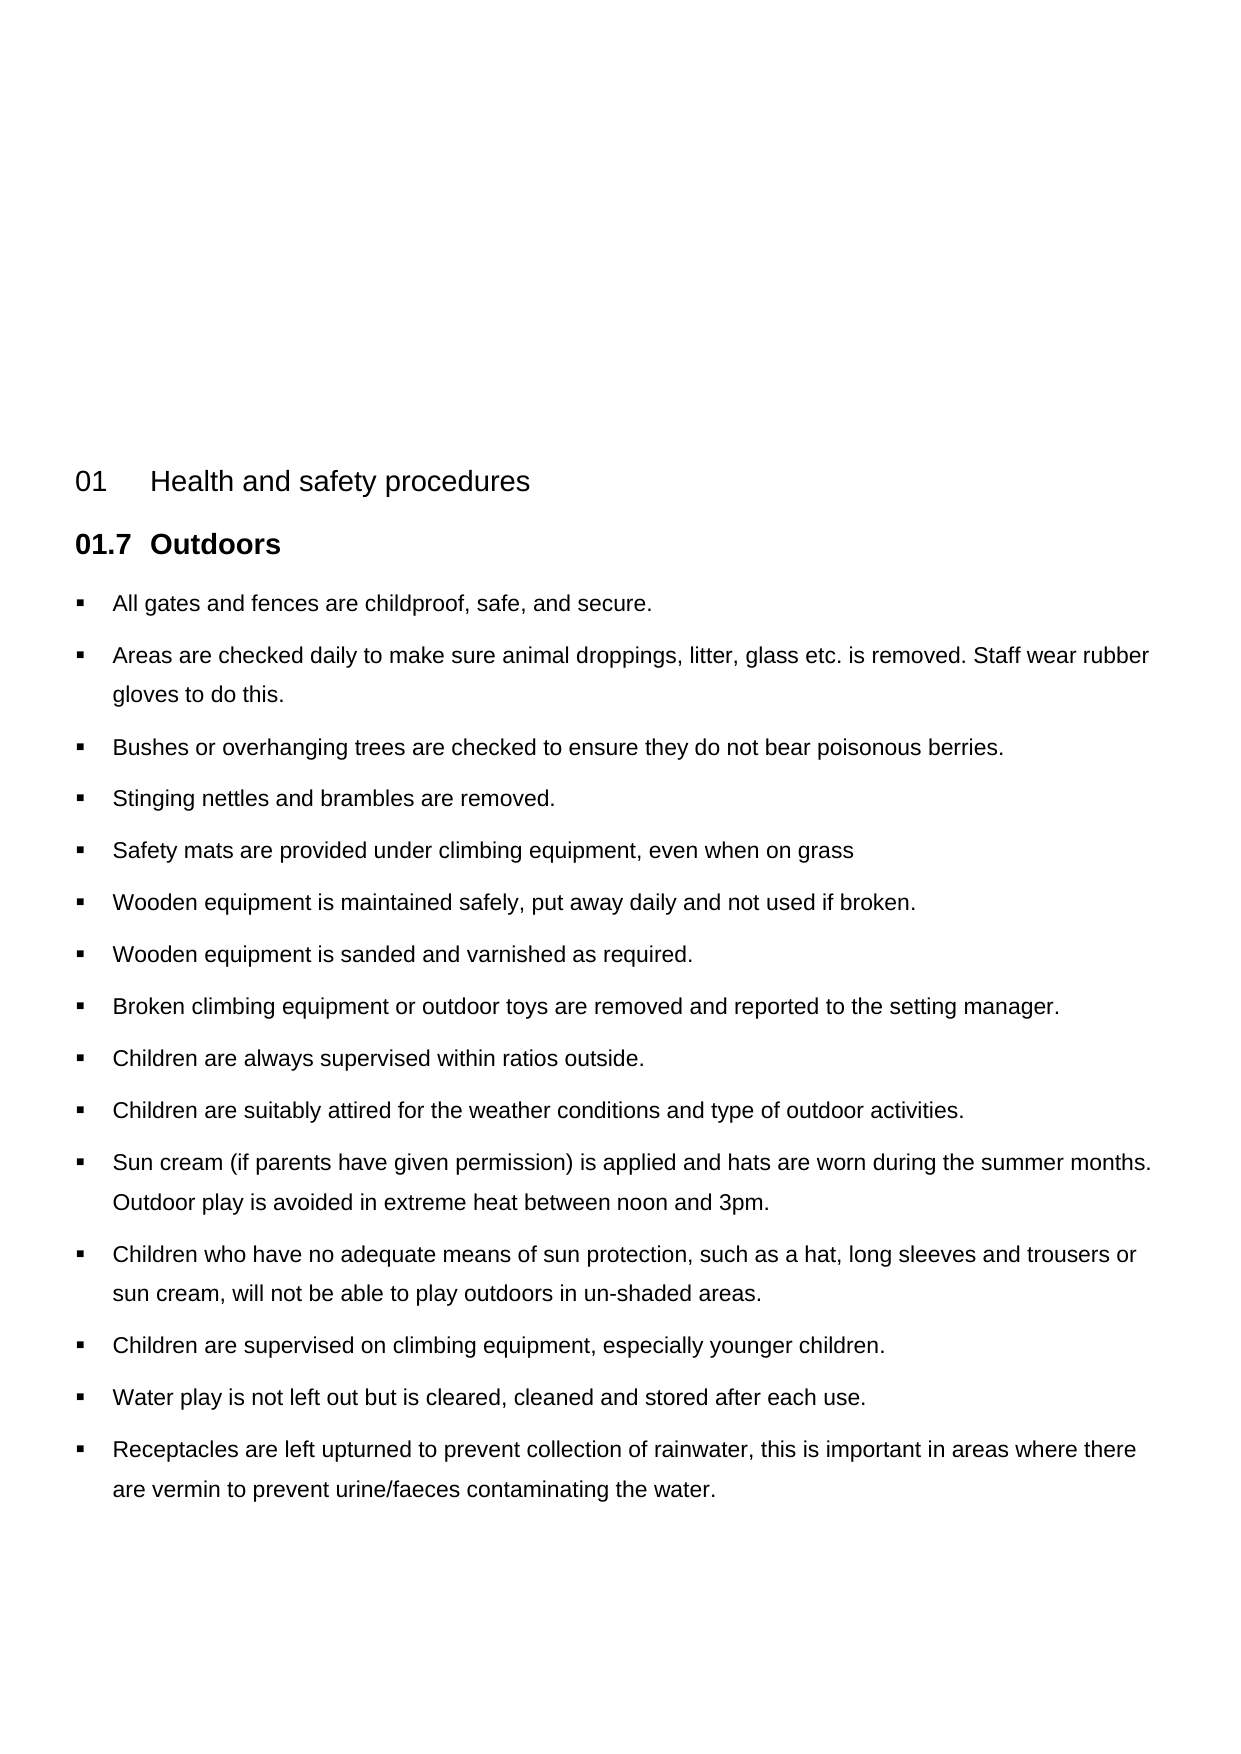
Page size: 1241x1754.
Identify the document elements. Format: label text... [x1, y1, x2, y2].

list Children are always supervised within ratios outside. [75, 1045, 1165, 1072]
list Children are suitably attired for the weather conditions and type of outdoor activities. [75, 1097, 1165, 1124]
list Children who have no adequate means of sun protection, such as a hat, long sleeves and trousers or sun cream, will not be able to play outdoors in un-shaded areas. [75, 1241, 1165, 1307]
list Areas are checked daily to make sure animal droppings, litter, glass etc. is removed. Staff wear rubber gloves to do this. [75, 642, 1165, 708]
list Receptacles are left upturned to prevent collection of rainwater, this is important in areas where there are vermin to prevent urine/faeces contaminating the water. [75, 1436, 1165, 1502]
list Children are supervised on climbing equipment, especially younger children. [75, 1332, 1165, 1358]
list Water play is not left out but is cleared, cleaned and stored after each use. [75, 1384, 1165, 1411]
list Sun cream (if parents have given permission) is applied and hats are worn during the summer months. Outdoor play is avoided in extreme heat between noon and 3pm. [75, 1149, 1165, 1215]
list All gates and fences are childproof, safe, and secure. [75, 590, 1165, 616]
list Wooden equipment is maintained safely, put away daily and not used if broken. [75, 889, 1165, 916]
list Stinging nettles and brambles are removed. [75, 785, 1165, 812]
list Wooden equipment is sanded and varnished as required. [75, 941, 1165, 968]
list Broken climbing equipment or outdoor toys are removed and reported to the setting manager. [75, 993, 1165, 1020]
list Bushes or overhanging trees are checked to ensure they do not bear poisonous berries. [75, 733, 1165, 760]
text 01 Health and safety procedures [75, 464, 1165, 498]
text 01.7 Outdoors [75, 527, 1165, 561]
list Safety mats are provided under climbing equipment, even when on grass [75, 837, 1165, 864]
